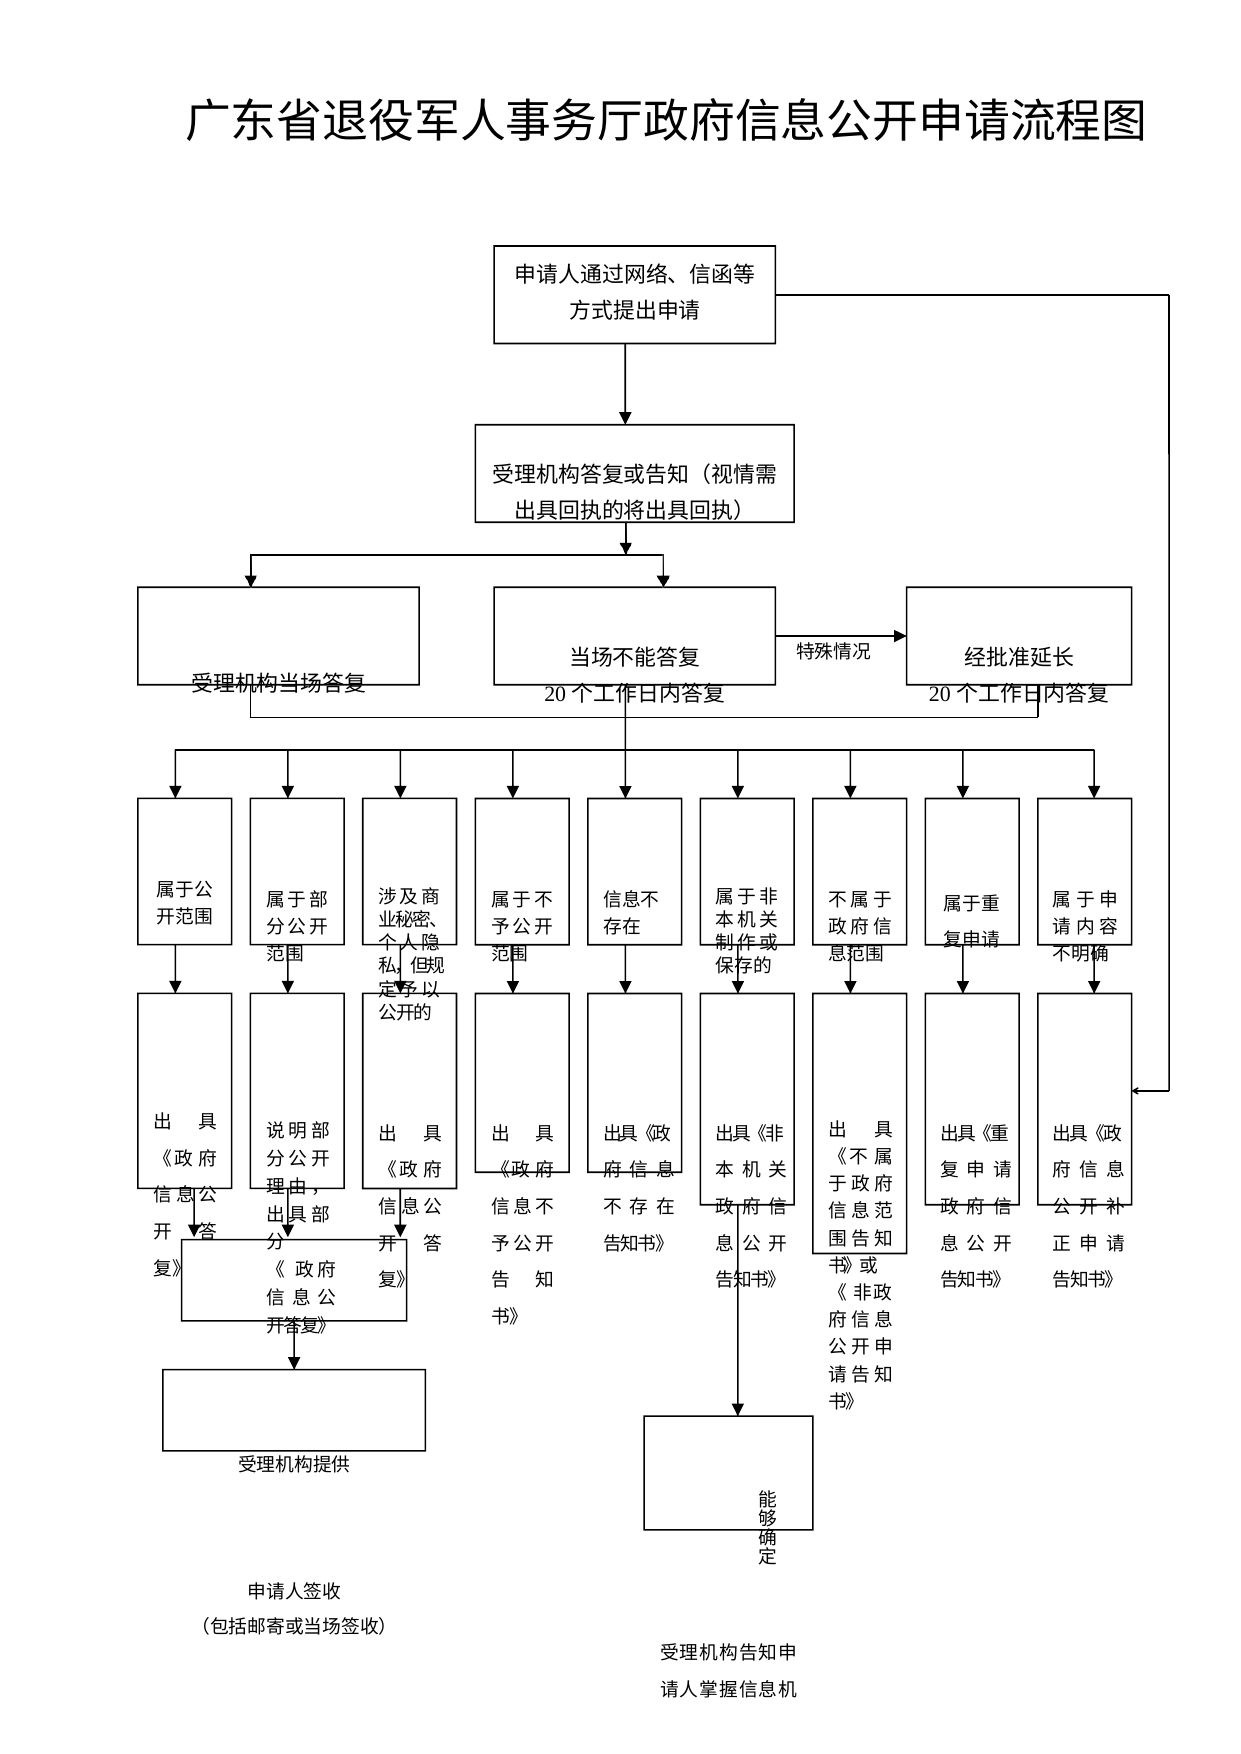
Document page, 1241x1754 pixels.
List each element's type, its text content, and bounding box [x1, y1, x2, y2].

picture [619, 525, 632, 554]
text 出具《不属于政府信息范围告知书》或 [828, 1114, 893, 1278]
text 出具《政府信息公开答复》 [378, 1118, 442, 1292]
text 申请人签收 [189, 1576, 399, 1604]
text 出具《政府信息公开答复》 [154, 1107, 217, 1281]
text 属于公开范围 [157, 874, 213, 929]
text 出具《政府信息不予公开告知书》 [491, 1118, 554, 1329]
subtitle 申请人通过网络、信函等方式提出申请 [514, 257, 755, 324]
text 《 非政府信息公开申请告知书》 [828, 1278, 893, 1414]
text 20 个工作日内答复 [542, 676, 727, 707]
text 出具《非本机关政府信息公开告知书》 [716, 1118, 787, 1292]
text 属于不予公开范围 [491, 884, 553, 966]
subtitle 经批准延长 [927, 639, 1111, 671]
text 受理机构告知申请人掌握信息机关的联系方式 [660, 1637, 797, 1701]
text 出具《政府信息公开补正申请告知书》 [1053, 1118, 1125, 1292]
text 出具《政府信息不存在告知书》 [603, 1118, 674, 1256]
text （包括邮寄或当场签收） [189, 1612, 399, 1639]
text 信息不存在 [603, 884, 667, 939]
text 不属于政府信息范围 [828, 884, 892, 966]
text 属于申请内容不明确 [1053, 884, 1118, 966]
text 特殊情况 [796, 637, 875, 664]
text 出具《重复申请政府信息公开告知书》 [940, 1118, 1012, 1292]
text 受理机构答复或告知（视情需出具回执的将出具回执） [492, 457, 777, 525]
picture [244, 554, 257, 588]
text 涉及商业秘密、个人隐私，但规定予以公开的 [378, 885, 449, 1025]
text 20 个工作日内答复 [927, 676, 1111, 707]
text 属于重复申请 [943, 888, 1000, 952]
text 当场不能答复 [542, 639, 727, 671]
text 广东省退役军人事务厅政府信息公开申请流程图 [185, 84, 1240, 150]
text 受理机构提供 [238, 1450, 1240, 1477]
picture [656, 554, 670, 588]
text 受理机构当场答复 [191, 666, 370, 697]
text 《 政府信息公开答复》 [266, 1255, 336, 1338]
text 说明部分公开理由，出具部分 [266, 1115, 330, 1254]
text 属于部分公开范围 [266, 884, 328, 966]
text 属于非本机关制作或保存的 [715, 885, 778, 978]
